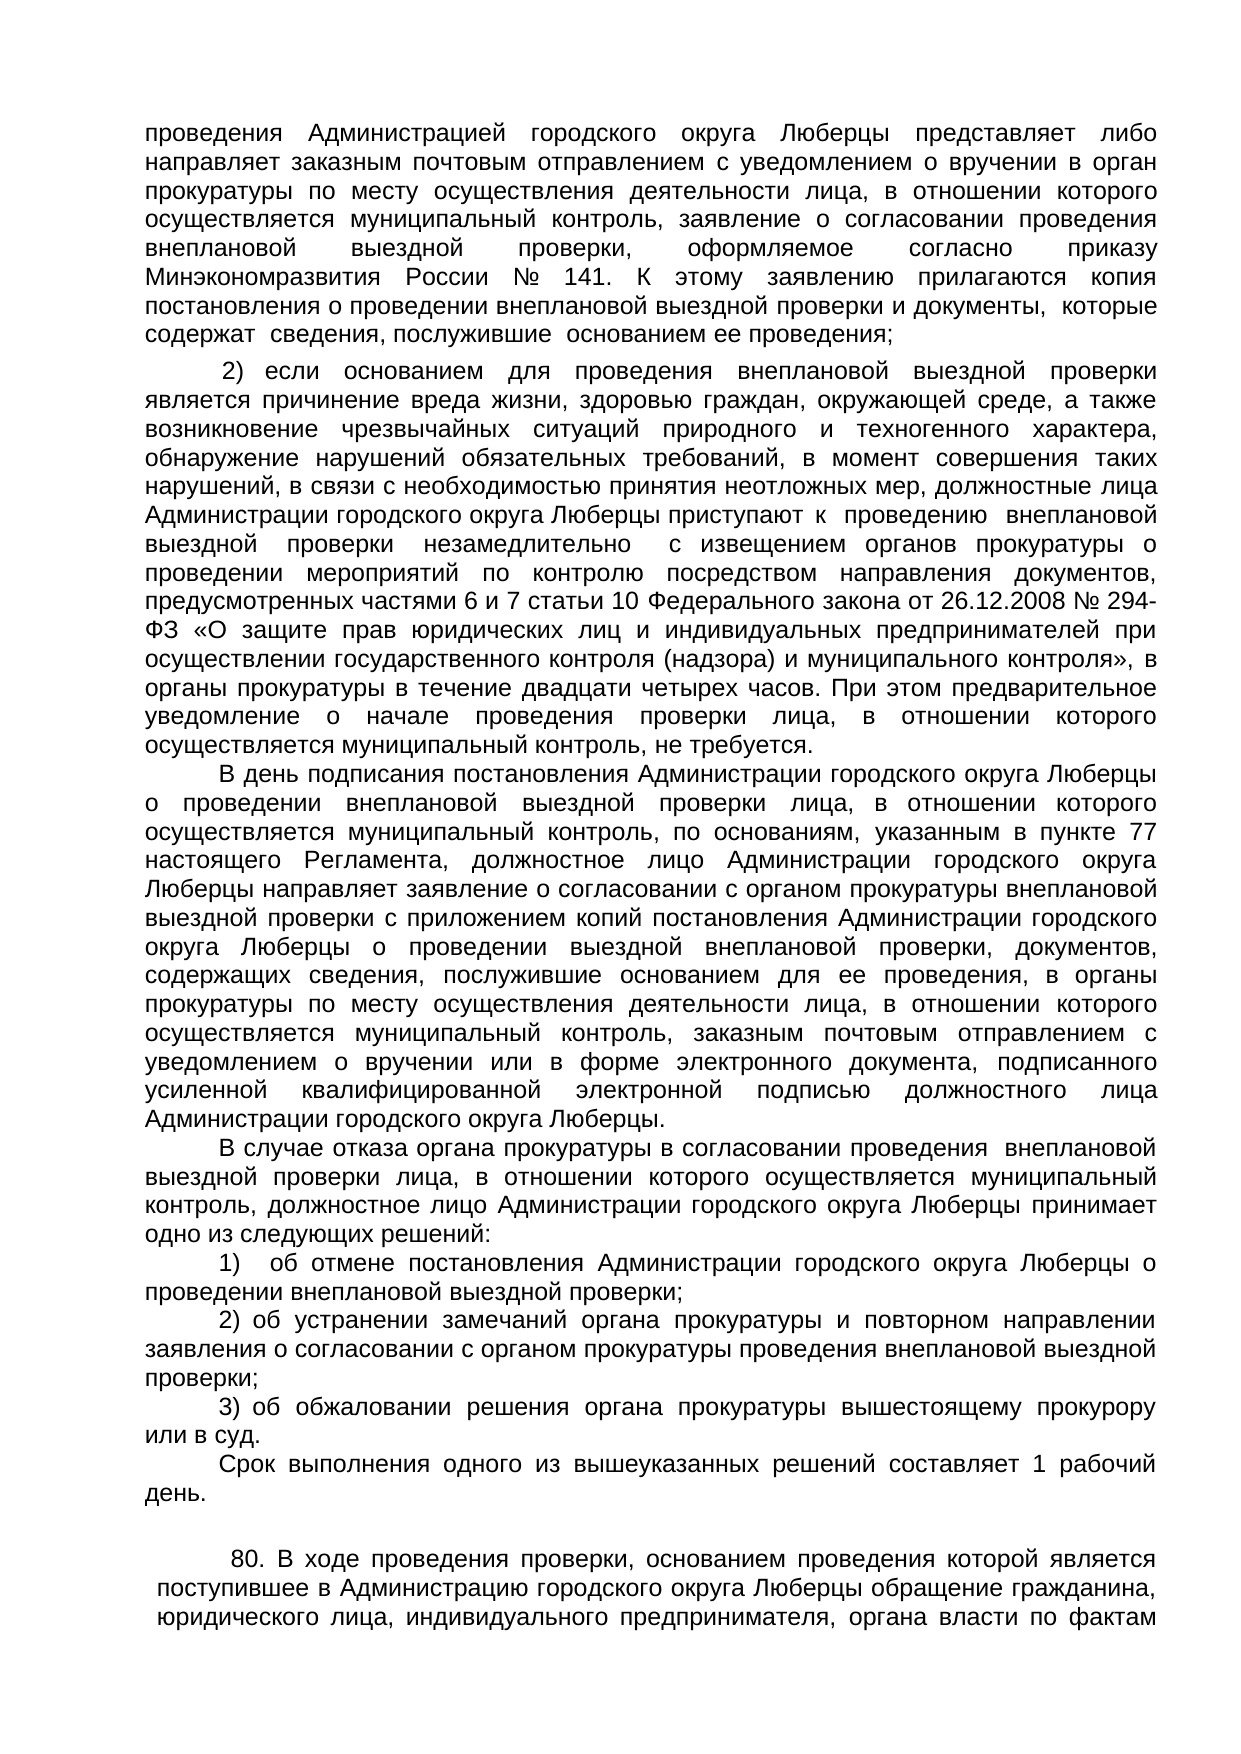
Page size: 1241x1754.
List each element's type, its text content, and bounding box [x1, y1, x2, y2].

text В день подписания постановления Администрации городского округа Люберцы о проведении внеплановой выездной проверки лица, в отношении которого осуществляется муниципальный контроль, по основаниям, указанным в пункте 77 настоящего Регламента, должностное лицо Администрации городского округа Люберцы направляет заявление о согласовании с органом прокуратуры внеплановой выездной проверки с приложением копий постановления Администрации городского округа Люберцы о проведении выездной внеплановой проверки, документов, содержащих сведения, послужившие основанием для ее проведения, в органы прокуратуры по месту осуществления деятельности лица, в отношении которого осуществляется муниципальный контроль, заказным почтовым отправлением с уведомлением о вручении или в форме электронного документа, подписанного усиленной квалифицированной электронной подписью должностного лица Администрации городского округа Люберцы. [144, 759, 1157, 1133]
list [157, 1544, 1157, 1631]
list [144, 118, 1158, 348]
list если основанием для проведения внеплановой выездной проверки является причинение вреда жизни, здоровью граждан, окружающей среде, а также возникновение чрезвычайных ситуаций природного и техногенного характера, обнаружение нарушений обязательных требований, в момент совершения таких нарушений, в связи с необходимостью принятия неотложных мер, должностные лица Администрации городского округа Люберцы приступают к проведению внеплановой выездной проверки незамедлительно с извещением органов прокуратуры о проведении мероприятий по контролю посредством направления документов, предусмотренных частями 6 и 7 статьи 10 Федерального закона от 26.12.2008 № 294-ФЗ «О защите прав юридических лиц и индивидуальных предпринимателей при осуществлении государственного контроля (надзора) и муниципального контроля», в органы прокуратуры в течение двадцати четырех часов. При этом предварительное уведомление о начале проведения проверки лица, в отношении которого осуществляется муниципальный контроль, не требуется. [144, 356, 1157, 759]
text Срок выполнения одного из вышеуказанных решений составляет 1 рабочий день. [144, 1449, 1157, 1507]
list об отмене постановления Администрации городского округа Люберцы о проведении внеплановой выездной проверки; [144, 1248, 1157, 1305]
list об обжаловании решения органа прокуратуры вышестоящему прокурору или в суд. [144, 1392, 1157, 1449]
list об устранении замечаний органа прокуратуры и повторном направлении заявления о согласовании с органом прокуратуры проведения внеплановой выездной проверки; [144, 1305, 1157, 1392]
text В случае отказа органа прокуратуры в согласовании проведения внеплановой выездной проверки лица, в отношении которого осуществляется муниципальный контроль, должностное лицо Администрации городского округа Люберцы принимает одно из следующих решений: [144, 1133, 1157, 1248]
